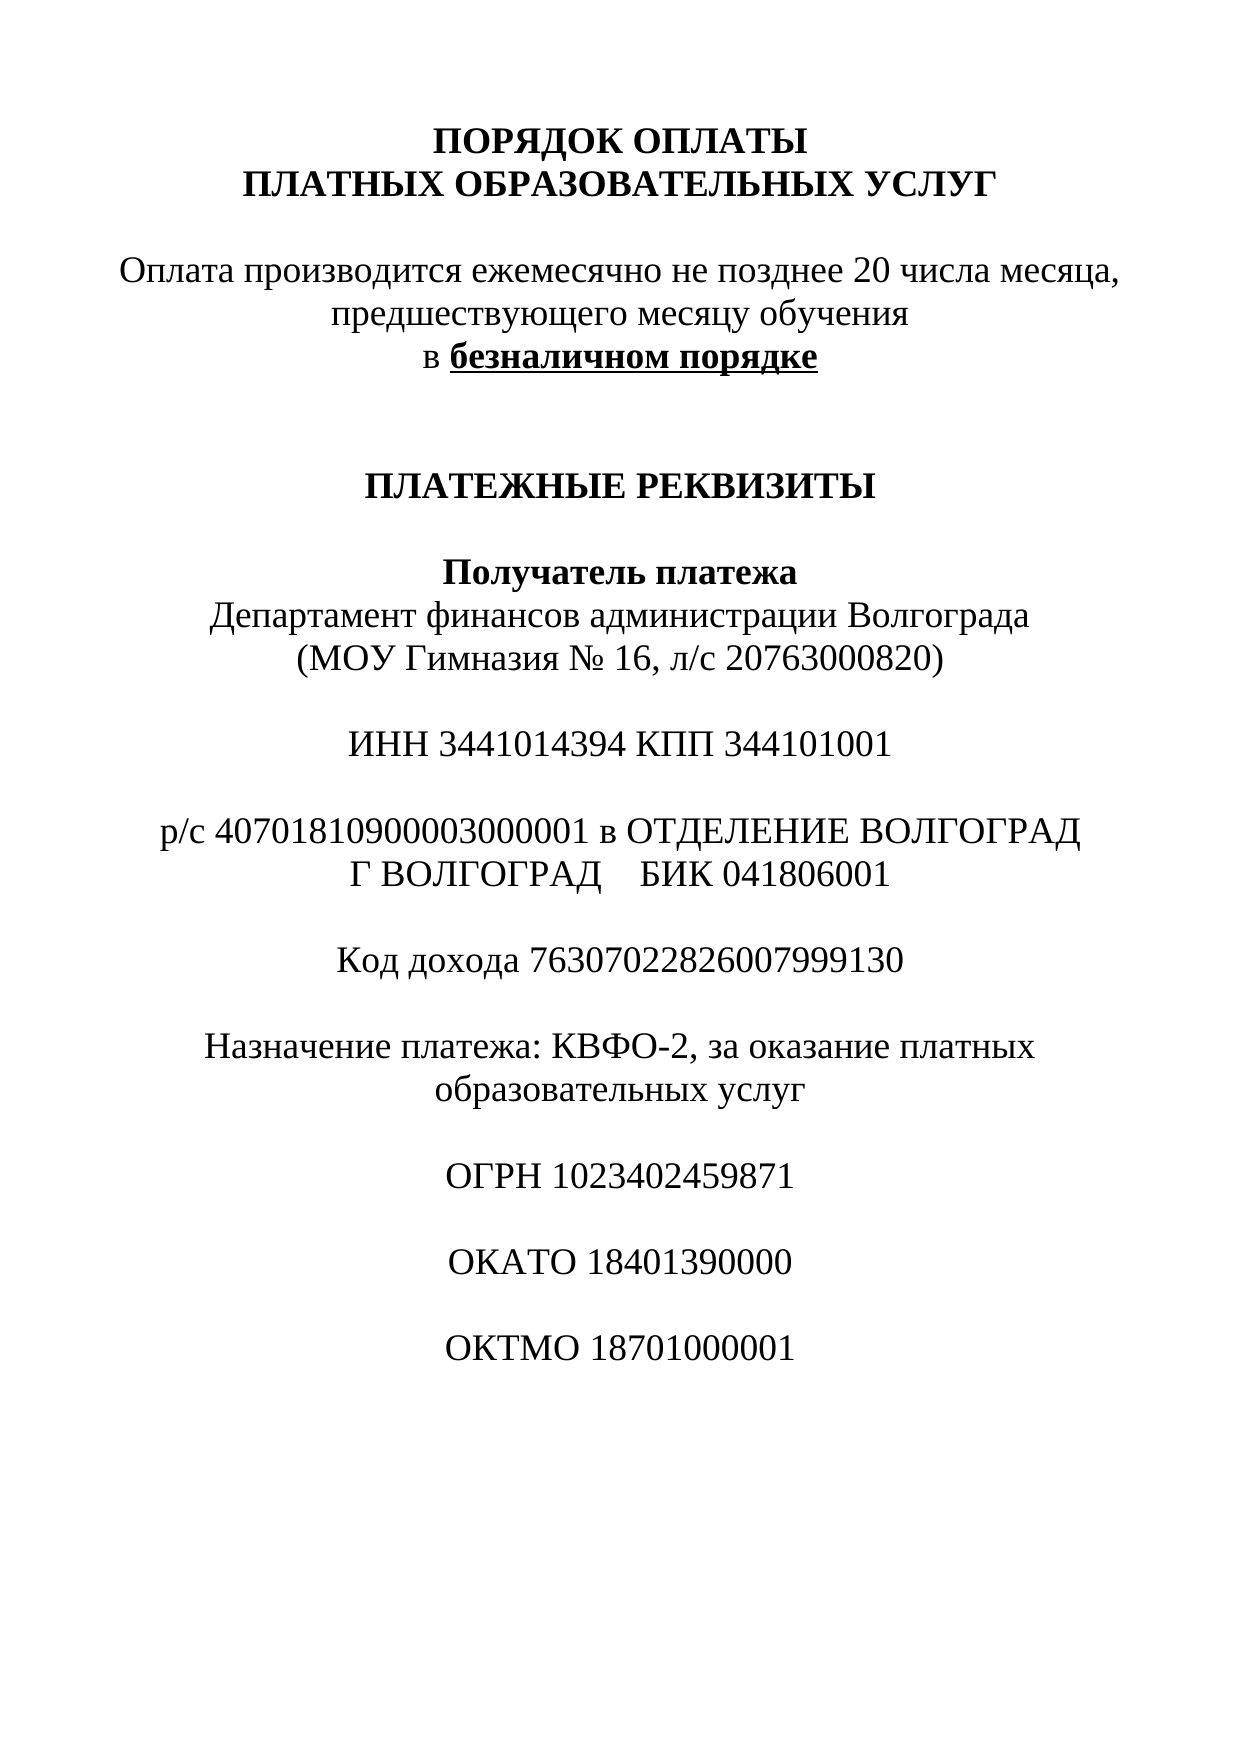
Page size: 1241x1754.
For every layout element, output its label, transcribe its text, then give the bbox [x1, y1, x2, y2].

text р/с 40701810900003000001 в ОТДЕЛЕНИЕ ВОЛГОГРАД [118, 808, 1122, 851]
text Департамент финансов администрации Волгограда [118, 592, 1122, 636]
text Г ВОЛГОГРАД БИК 041806001 [118, 851, 1122, 894]
text Оплата производится ежемесячно не позднее 20 числа месяца, предшествующего месяцу обучения [118, 247, 1122, 334]
text Назначение платежа: КВФО-2, за оказание платных [118, 1024, 1122, 1067]
text ОКАТО 18401390000 [118, 1239, 1122, 1282]
text в безналичном порядке [118, 334, 1122, 377]
text ОКТМО 18701000001 [118, 1326, 1122, 1369]
text Порядок оплаты [118, 118, 1122, 161]
text платных образовательных услуг [118, 161, 1122, 204]
text Получатель платежа [118, 549, 1122, 592]
text ПЛАТЕЖНЫЕ РЕКВИЗИТЫ [118, 463, 1122, 506]
text Код дохода 76307022826007999130 [118, 937, 1122, 981]
text образовательных услуг [118, 1067, 1122, 1110]
text (МОУ Гимназия № 16, л/с 20763000820) [118, 636, 1122, 679]
text ОГРН 1023402459871 [118, 1153, 1122, 1196]
text ИНН 3441014394 КПП 344101001 [118, 722, 1122, 765]
